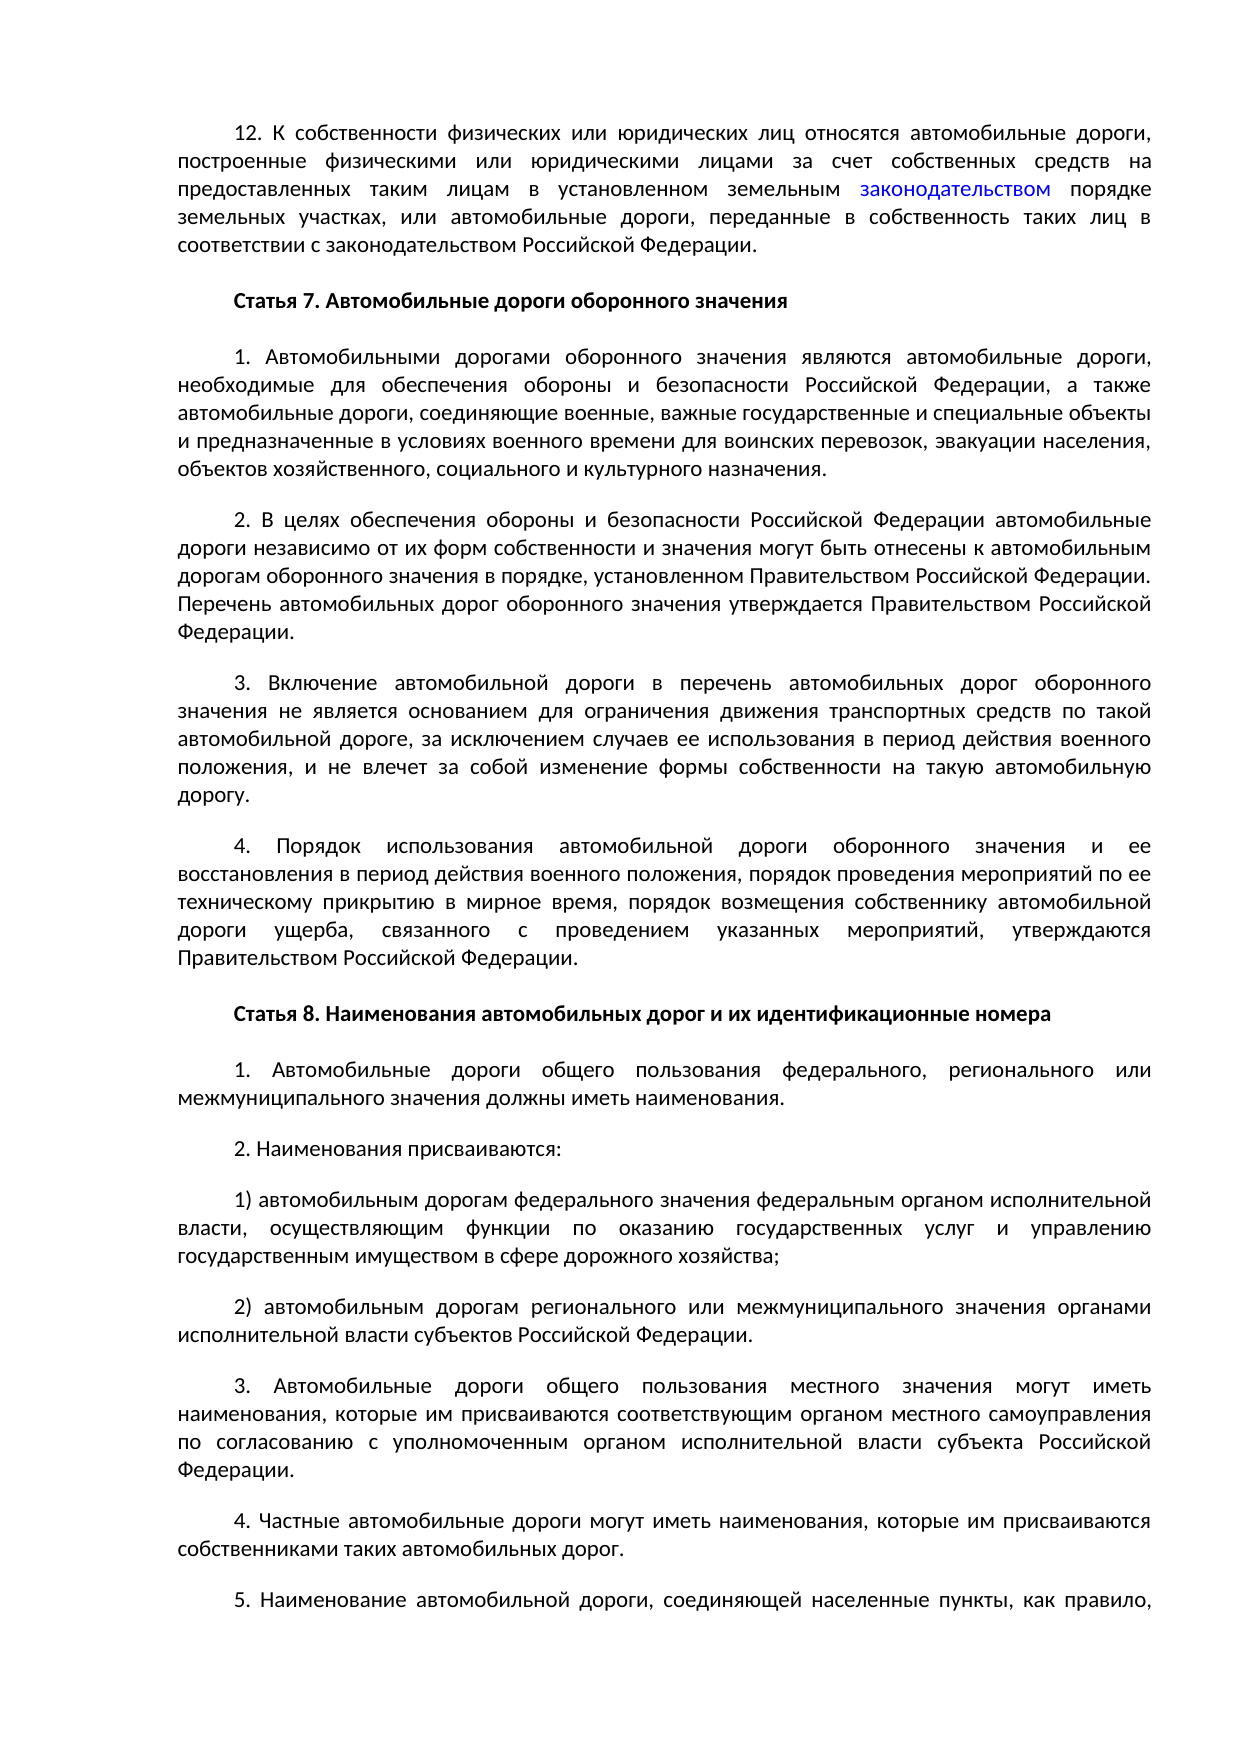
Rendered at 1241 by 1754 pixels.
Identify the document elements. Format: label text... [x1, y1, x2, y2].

text 4. Частные автомобильные дороги могут иметь наименования, которые им присваиваются собственниками таких автомобильных дорог. [177, 1506, 1152, 1562]
title Статья 7. Автомобильные дороги оборонного значения [177, 286, 1152, 314]
title Статья 8. Наименования автомобильных дорог и их идентификационные номера [177, 999, 1152, 1027]
text 4. Порядок использования автомобильной дороги оборонного значения и ее восстановления в период действия военного положения, порядок проведения мероприятий по ее техническому прикрытию в мирное время, порядок возмещения собственнику автомобильной дороги ущерба, связанного с проведением указанных мероприятий, утверждаются Правительством Российской Федерации. [177, 831, 1152, 971]
text 12. К собственности физических или юридических лиц относятся автомобильные дороги, построенные физическими или юридическими лицами за счет собственных средств на предоставленных таким лицам в установленном земельным законодательством порядке земельных участках, или автомобильные дороги, переданные в собственность таких лиц в соответствии с законодательством Российской Федерации. [177, 118, 1152, 258]
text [177, 1585, 1152, 1613]
text 3. Автомобильные дороги общего пользования местного значения могут иметь наименования, которые им присваиваются соответствующим органом местного самоуправления по согласованию с уполномоченным органом исполнительной власти субъекта Российской Федерации. [177, 1371, 1152, 1483]
text 2) автомобильным дорогам регионального или межмуниципального значения органами исполнительной власти субъектов Российской Федерации. [177, 1292, 1152, 1348]
text 2. В целях обеспечения обороны и безопасности Российской Федерации автомобильные дороги независимо от их форм собственности и значения могут быть отнесены к автомобильным дорогам оборонного значения в порядке, установленном Правительством Российской Федерации. Перечень автомобильных дорог оборонного значения утверждается Правительством Российской Федерации. [177, 505, 1152, 645]
text 3. Включение автомобильной дороги в перечень автомобильных дорог оборонного значения не является основанием для ограничения движения транспортных средств по такой автомобильной дороге, за исключением случаев ее использования в период действия военного положения, и не влечет за собой изменение формы собственности на такую автомобильную дорогу. [177, 668, 1152, 808]
text 2. Наименования присваиваются: [177, 1134, 1152, 1162]
text 1. Автомобильные дороги общего пользования федерального, регионального или межмуниципального значения должны иметь наименования. [177, 1056, 1152, 1112]
text 1) автомобильным дорогам федерального значения федеральным органом исполнительной власти, осуществляющим функции по оказанию государственных услуг и управлению государственным имуществом в сфере дорожного хозяйства; [177, 1185, 1152, 1269]
text 1. Автомобильными дорогами оборонного значения являются автомобильные дороги, необходимые для обеспечения обороны и безопасности Российской Федерации, а также автомобильные дороги, соединяющие военные, важные государственные и специальные объекты и предназначенные в условиях военного времени для воинских перевозок, эвакуации населения, объектов хозяйственного, социального и культурного назначения. [177, 342, 1152, 482]
